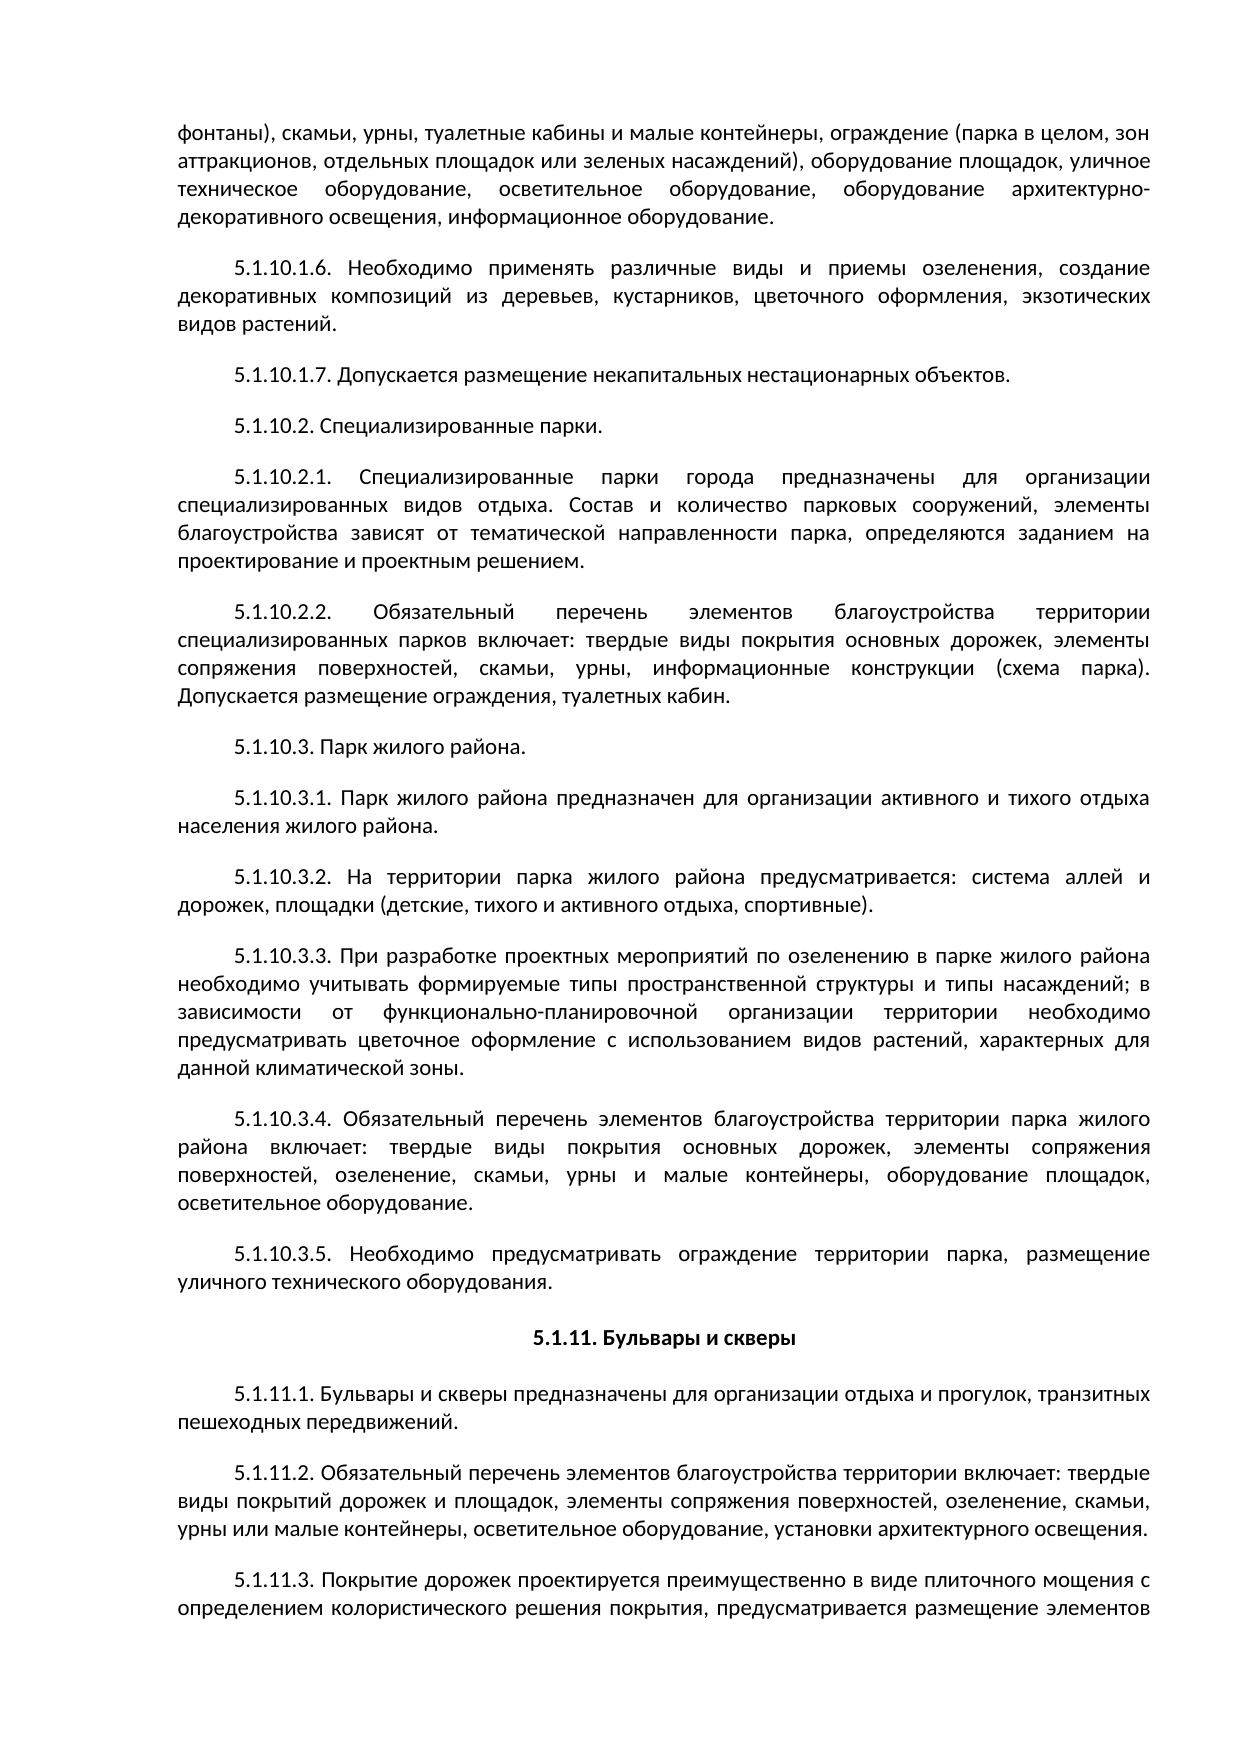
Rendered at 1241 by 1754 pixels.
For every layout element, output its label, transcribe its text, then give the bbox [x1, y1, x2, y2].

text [177, 118, 1152, 230]
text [177, 1565, 1152, 1621]
text 5.1.10.3. Парк жилого района. [177, 732, 1152, 760]
text 5.1.10.3.1. Парк жилого района предназначен для организации активного и тихого отдыха населения жилого района. [177, 783, 1152, 839]
text 5.1.10.3.2. На территории парка жилого района предусматривается: система аллей и дорожек, площадки (детские, тихого и активного отдыха, спортивные). [177, 862, 1152, 918]
text 5.1.10.2.1. Специализированные парки города предназначены для организации специализированных видов отдыха. Состав и количество парковых сооружений, элементы благоустройства зависят от тематической направленности парка, определяются заданием на проектирование и проектным решением. [177, 462, 1152, 574]
text 5.1.11.2. Обязательный перечень элементов благоустройства территории включает: твердые виды покрытий дорожек и площадок, элементы сопряжения поверхностей, озеленение, скамьи, урны или малые контейнеры, осветительное оборудование, установки архитектурного освещения. [177, 1458, 1152, 1542]
title 5.1.11. Бульвары и скверы [177, 1323, 1152, 1351]
text 5.1.10.1.7. Допускается размещение некапитальных нестационарных объектов. [177, 360, 1152, 388]
text 5.1.11.1. Бульвары и скверы предназначены для организации отдыха и прогулок, транзитных пешеходных передвижений. [177, 1379, 1152, 1435]
text 5.1.10.2. Специализированные парки. [177, 411, 1152, 439]
text 5.1.10.3.3. При разработке проектных мероприятий по озеленению в парке жилого района необходимо учитывать формируемые типы пространственной структуры и типы насаждений; в зависимости от функционально-планировочной организации территории необходимо предусматривать цветочное оформление с использованием видов растений, характерных для данной климатической зоны. [177, 941, 1152, 1081]
text 5.1.10.3.5. Необходимо предусматривать ограждение территории парка, размещение уличного технического оборудования. [177, 1239, 1152, 1295]
text 5.1.10.3.4. Обязательный перечень элементов благоустройства территории парка жилого района включает: твердые виды покрытия основных дорожек, элементы сопряжения поверхностей, озеленение, скамьи, урны и малые контейнеры, оборудование площадок, осветительное оборудование. [177, 1104, 1152, 1216]
text 5.1.10.1.6. Необходимо применять различные виды и приемы озеленения, создание декоративных композиций из деревьев, кустарников, цветочного оформления, экзотических видов растений. [177, 253, 1152, 337]
text 5.1.10.2.2. Обязательный перечень элементов благоустройства территории специализированных парков включает: твердые виды покрытия основных дорожек, элементы сопряжения поверхностей, скамьи, урны, информационные конструкции (схема парка). Допускается размещение ограждения, туалетных кабин. [177, 597, 1152, 709]
